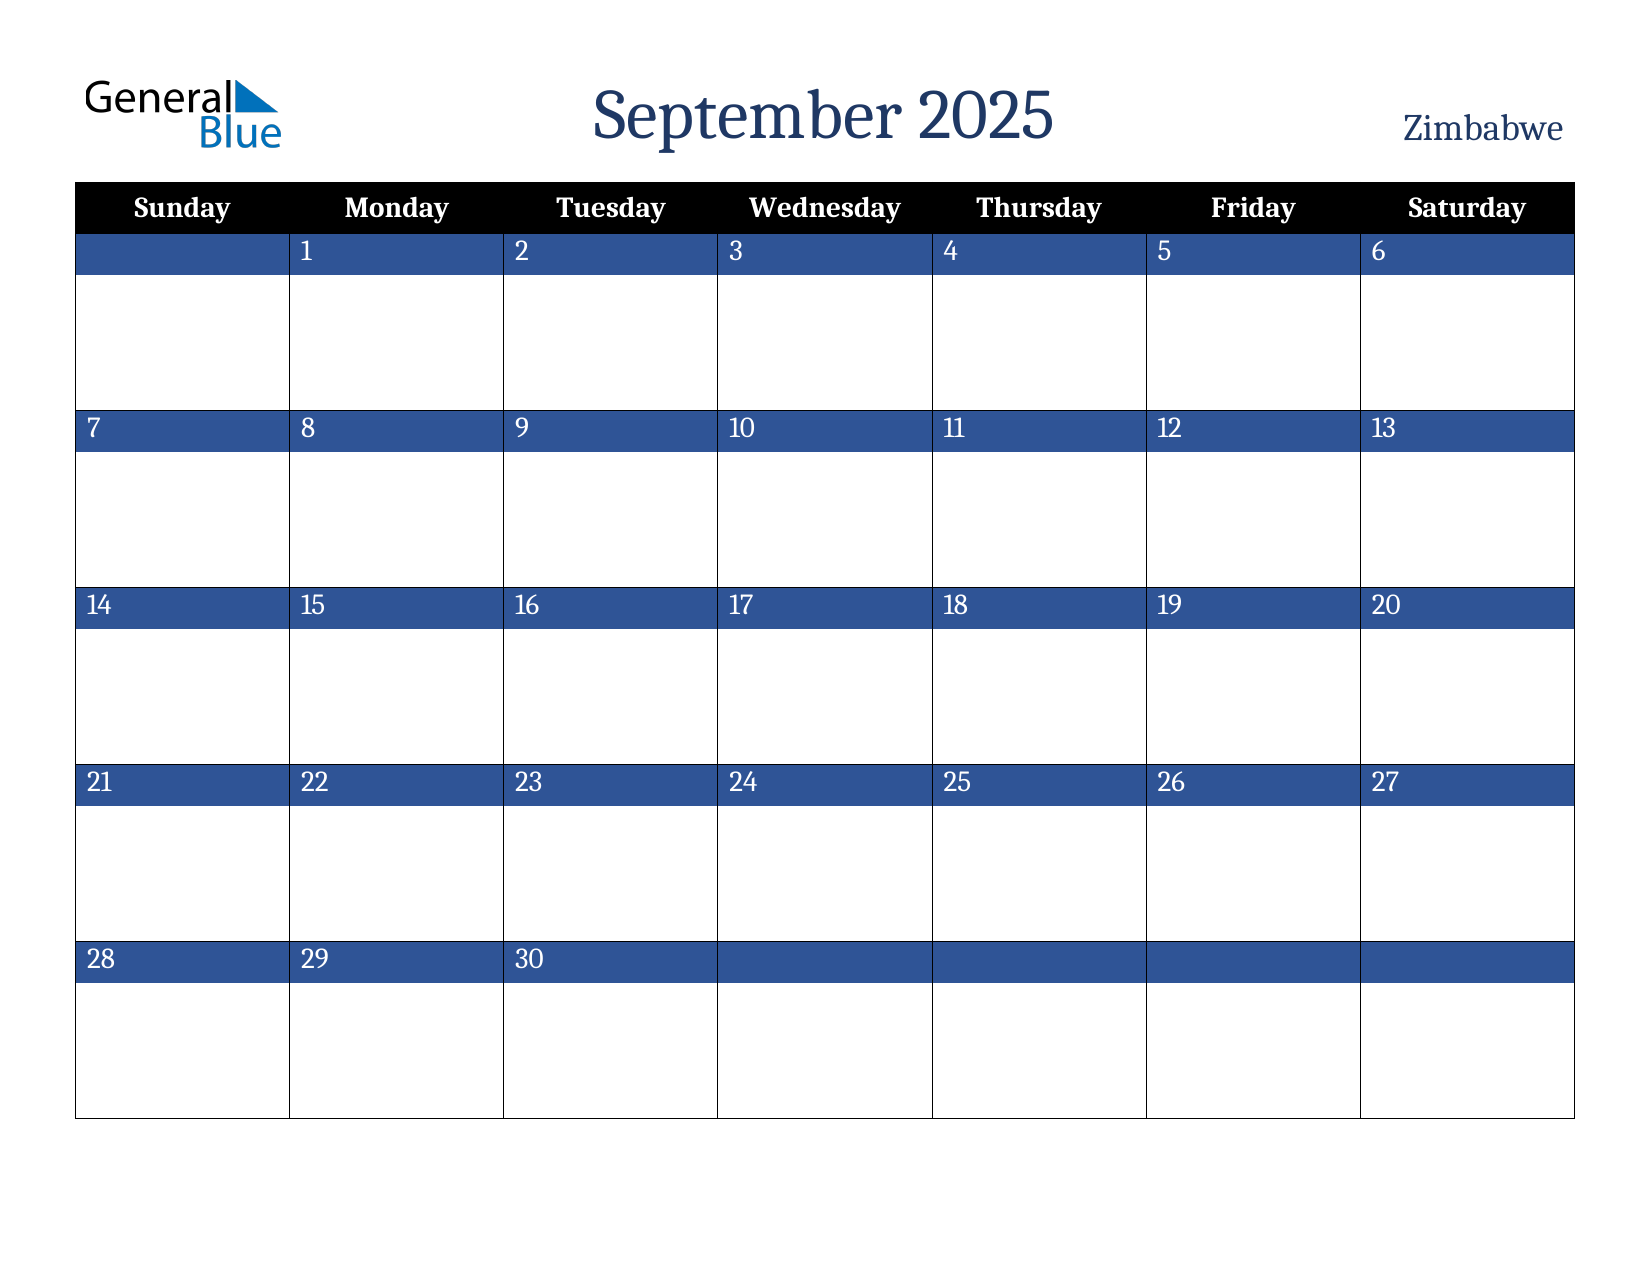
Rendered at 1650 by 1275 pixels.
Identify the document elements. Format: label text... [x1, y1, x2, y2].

table_cell [504, 452, 717, 587]
table_cell 11 [933, 411, 1146, 452]
table_cell 1 [290, 234, 503, 275]
table_cell [76, 629, 289, 764]
table_cell 10 [718, 411, 932, 452]
table_cell [1147, 942, 1360, 983]
table_cell [76, 983, 289, 1118]
table_cell [718, 452, 932, 587]
table_cell [1361, 275, 1574, 410]
table_cell [1147, 983, 1360, 1118]
table_cell 13 [1361, 411, 1574, 452]
table_cell 24 [718, 765, 932, 806]
picture [86, 80, 281, 148]
table_cell 27 [1361, 765, 1574, 806]
table_cell 21 [76, 765, 289, 806]
table_cell [504, 275, 717, 410]
table_cell 23 [504, 765, 717, 806]
table_cell [290, 629, 503, 764]
table_cell Tuesday [504, 183, 717, 233]
table_cell Wednesday [718, 183, 932, 233]
table_cell Saturday [1361, 183, 1574, 233]
table_cell 7 [76, 411, 289, 452]
table_cell [290, 806, 503, 941]
table_cell [933, 452, 1146, 587]
table_cell [76, 806, 289, 941]
table_cell 4 [933, 234, 1146, 275]
table_cell [76, 234, 289, 275]
table_cell [933, 629, 1146, 764]
table_cell 28 [76, 942, 289, 983]
table_cell 26 [1147, 765, 1360, 806]
table_cell [504, 806, 717, 941]
table_cell 25 [933, 765, 1146, 806]
table_cell 16 [504, 588, 717, 629]
table_cell 2 [504, 234, 717, 275]
table_cell [290, 275, 503, 410]
table_cell [1361, 942, 1574, 983]
table_cell [718, 806, 932, 941]
table_cell 19 [1147, 588, 1360, 629]
table_cell [1147, 629, 1360, 764]
table_cell 8 [290, 411, 503, 452]
table_cell 18 [933, 588, 1146, 629]
table_cell [1361, 452, 1574, 587]
table_cell 17 [718, 588, 932, 629]
table_cell [718, 983, 932, 1118]
table_cell 22 [290, 765, 503, 806]
table_cell 12 [1147, 411, 1360, 452]
table_header [76, 75, 503, 182]
table_cell [718, 942, 932, 983]
table_cell [76, 275, 289, 410]
table_cell 30 [504, 942, 717, 983]
table_cell [1147, 806, 1360, 941]
table_cell [1361, 983, 1574, 1118]
table_cell Friday [1147, 183, 1360, 233]
table_cell [76, 452, 289, 587]
table_cell 3 [718, 234, 932, 275]
table_cell 15 [290, 588, 503, 629]
table_header Zimbabwe [1146, 75, 1574, 182]
table_cell [1147, 275, 1360, 410]
table_header September 2025 [504, 75, 1146, 182]
table_cell [933, 942, 1146, 983]
table_cell [933, 275, 1146, 410]
table_cell 5 [1147, 234, 1360, 275]
table_cell Thursday [933, 183, 1146, 233]
table_cell [933, 806, 1146, 941]
table_cell [1361, 629, 1574, 764]
table_cell 6 [1361, 234, 1574, 275]
table_cell [290, 983, 503, 1118]
table_cell [504, 983, 717, 1118]
table_cell [718, 275, 932, 410]
table_cell [504, 629, 717, 764]
table_cell [1361, 806, 1574, 941]
table_cell 14 [76, 588, 289, 629]
table_cell 29 [290, 942, 503, 983]
table_cell 9 [504, 411, 717, 452]
table_cell [718, 629, 932, 764]
table_cell Sunday [76, 183, 289, 233]
table_cell [933, 983, 1146, 1118]
table_cell 20 [1361, 588, 1574, 629]
table_cell Monday [290, 183, 503, 233]
table_cell [1147, 452, 1360, 587]
table_cell [290, 452, 503, 587]
